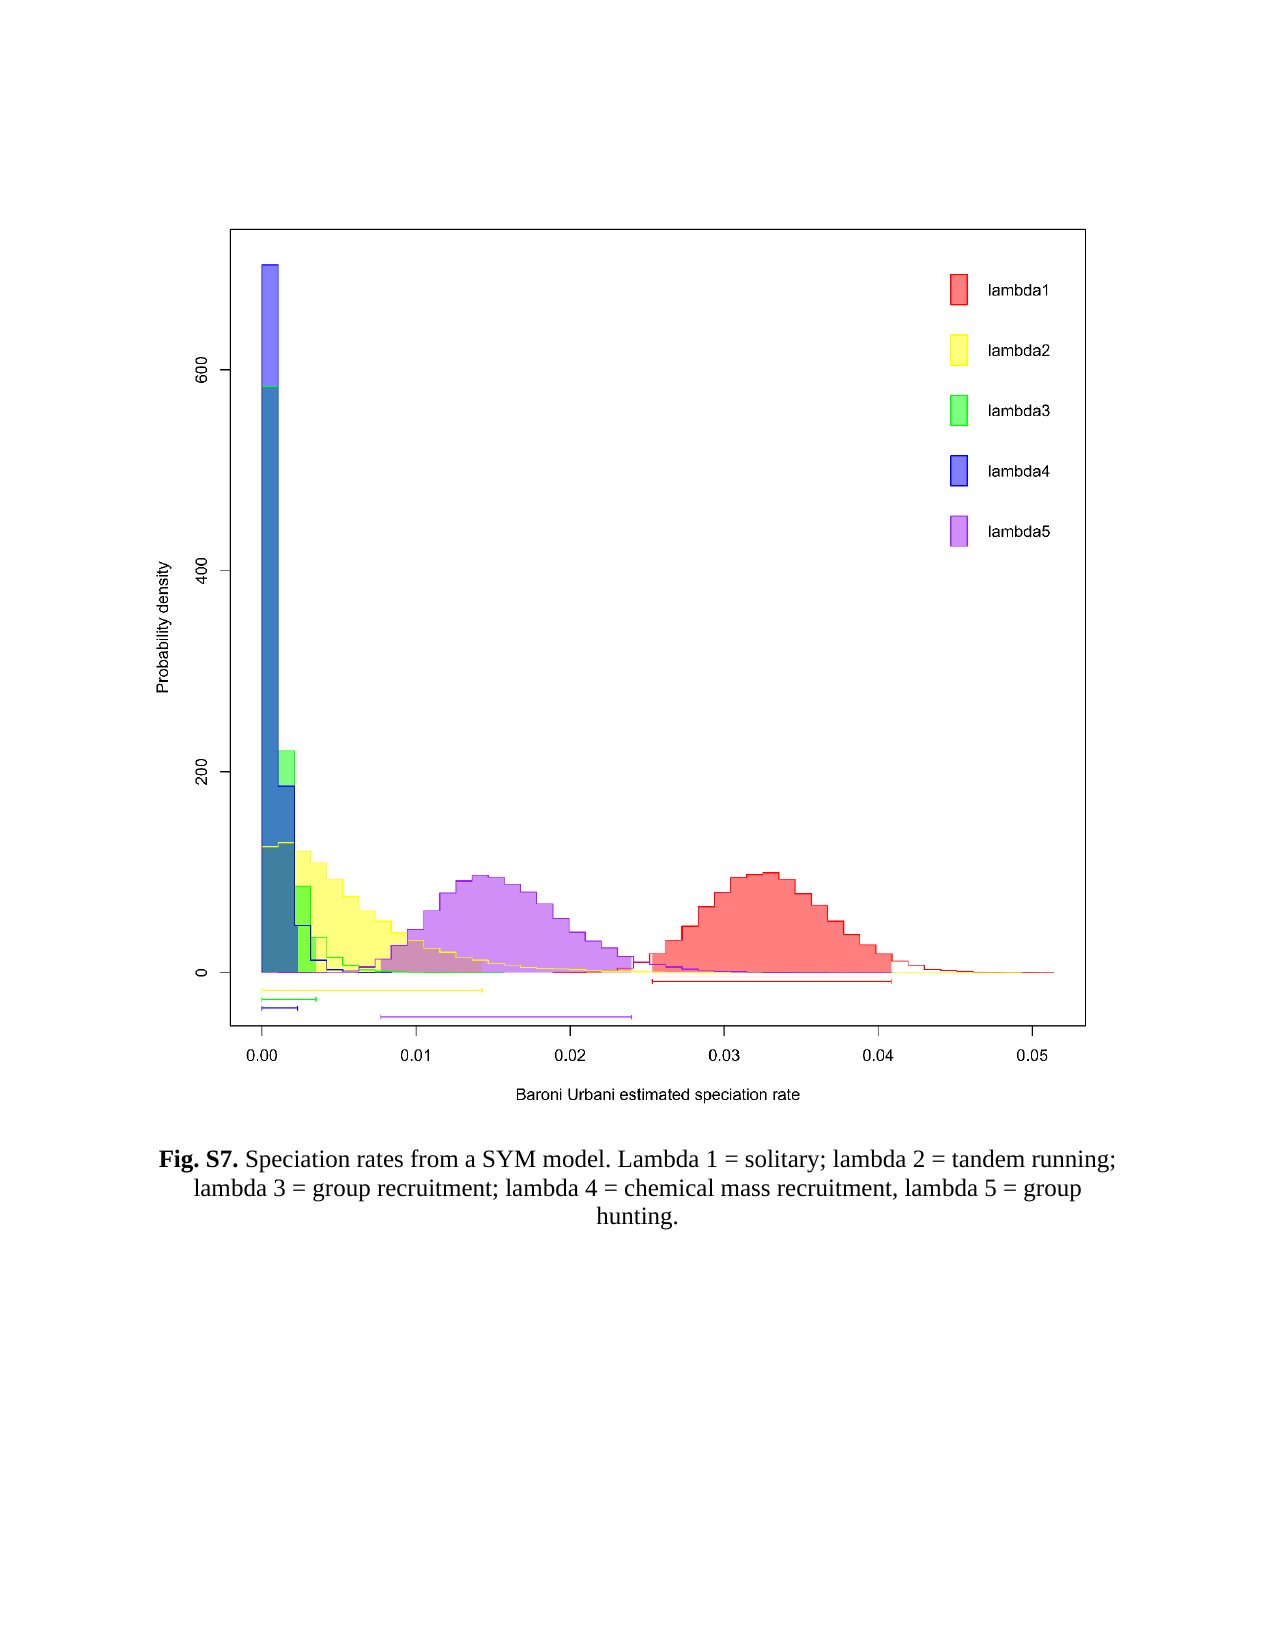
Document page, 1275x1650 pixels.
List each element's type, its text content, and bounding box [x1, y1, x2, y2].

text Fig. S7. Speciation rates from a SYM model. Lambda 1 = solitary; lambda 2 = tandem running; lambda 3 = group recruitment; lambda 4 = chemical mass recruitment, lambda 5 = group hunting. [150, 1144, 1125, 1230]
picture [150, 150, 1125, 1125]
